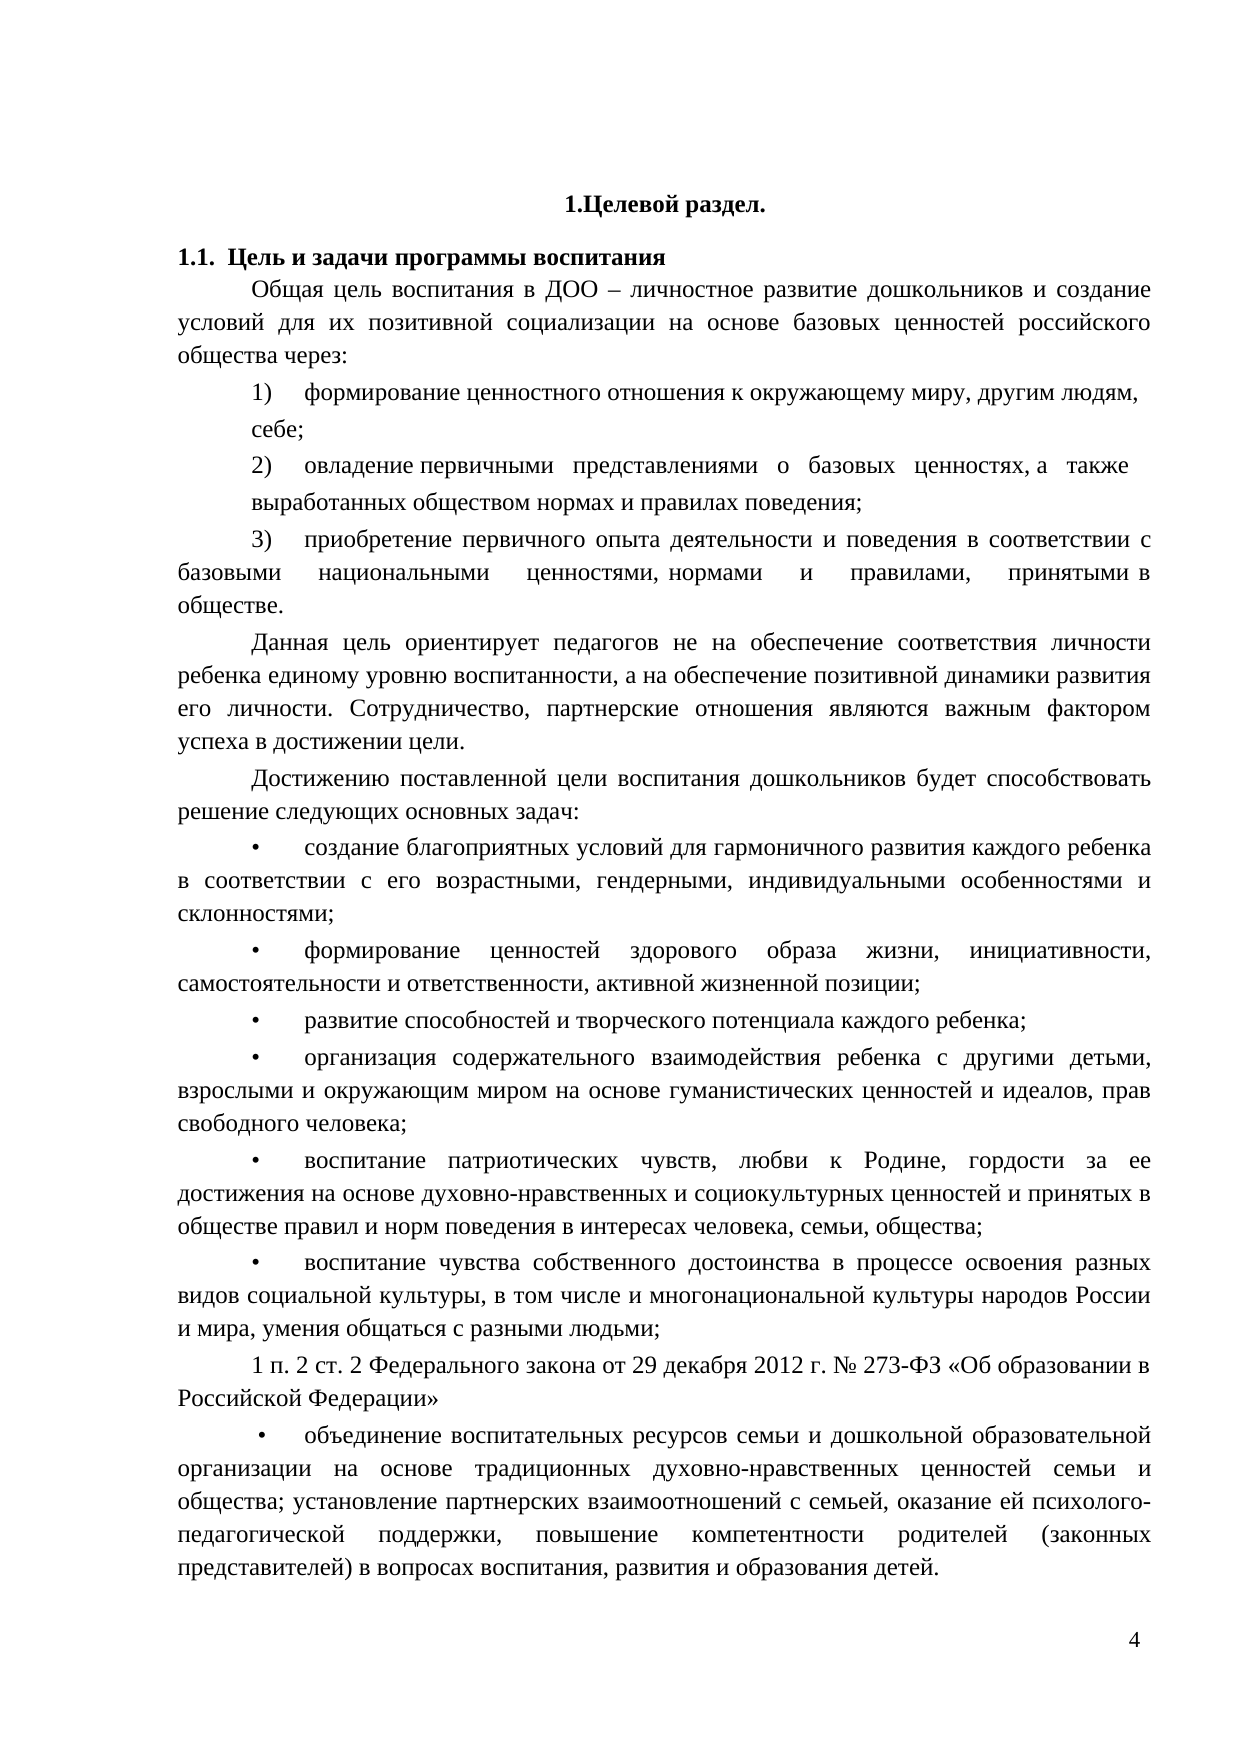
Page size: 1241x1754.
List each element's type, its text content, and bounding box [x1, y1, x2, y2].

text • формирование ценностей здорового образа жизни, инициативности, самостоятельности и ответственности, активной жизненной позиции; [177, 935, 1152, 997]
text 1.Целевой раздел. [154, 189, 1176, 218]
text • развитие способностей и творческого потенциала каждого ребенка; [177, 1005, 1152, 1034]
text • объединение воспитательных ресурсов семьи и дошкольной образовательной организации на основе традиционных духовно-нравственных ценностей семьи и общества; установление партнерских взаимоотношений с семьей, оказание ей психолого-педагогической поддержки, повышение компетентности родителей (законных представителей) в вопросах воспитания, развития и образования детей. [177, 1420, 1152, 1581]
text 1 п. 2 ст. 2 Федерального закона от 29 декабря 2012 г. № 273-ФЗ «Об образовании в Российской Федерации» [177, 1350, 1152, 1412]
text Достижению поставленной цели воспитания дошкольников будет способствовать решение следующих основных задач: [177, 763, 1152, 824]
text себе; [177, 414, 1152, 442]
list Цель и задачи программы воспитания [177, 242, 1176, 270]
text Общая цель воспитания в ДОО – личностное развитие дошкольников и создание условий для их позитивной социализации на основе базовых ценностей российского общества через: [177, 274, 1152, 369]
text • воспитание чувства собственного достоинства в процессе освоения разных видов социальной культуры, в том числе и многонациональной культуры народов России и мира, умения общаться с разными людьми; [177, 1247, 1152, 1342]
text • воспитание патриотических чувств, любви к Родине, гордости за ее достижения на основе духовно-нравственных и социокультурных ценностей и принятых в обществе правил и норм поведения в интересах человека, семьи, общества; [177, 1145, 1152, 1239]
text 3) приобретение первичного опыта деятельности и поведения в соответствии с базовыми национальными ценностями, нормами и правилами, принятыми в обществе. [177, 524, 1152, 619]
text • создание благоприятных условий для гармоничного развития каждого ребенка в соответствии с его возрастными, гендерными, индивидуальными особенностями и склонностями; [177, 832, 1152, 927]
text 2) овладение первичными представлениями о базовых ценностях, а также [177, 451, 1152, 479]
text 1) формирование ценностного отношения к окружающему миру, другим людям, [177, 377, 1152, 406]
text выработанных обществом нормах и правилах поведения; [177, 487, 1152, 516]
text • организация содержательного взаимодействия ребенка с другими детьми, взрослыми и окружающим миром на основе гуманистических ценностей и идеалов, прав свободного человека; [177, 1042, 1152, 1137]
text Данная цель ориентирует педагогов не на обеспечение соответствия личности ребенка единому уровню воспитанности, а на обеспечение позитивной динамики развития его личности. Сотрудничество, партнерские отношения являются важным фактором успеха в достижении цели. [177, 627, 1152, 755]
